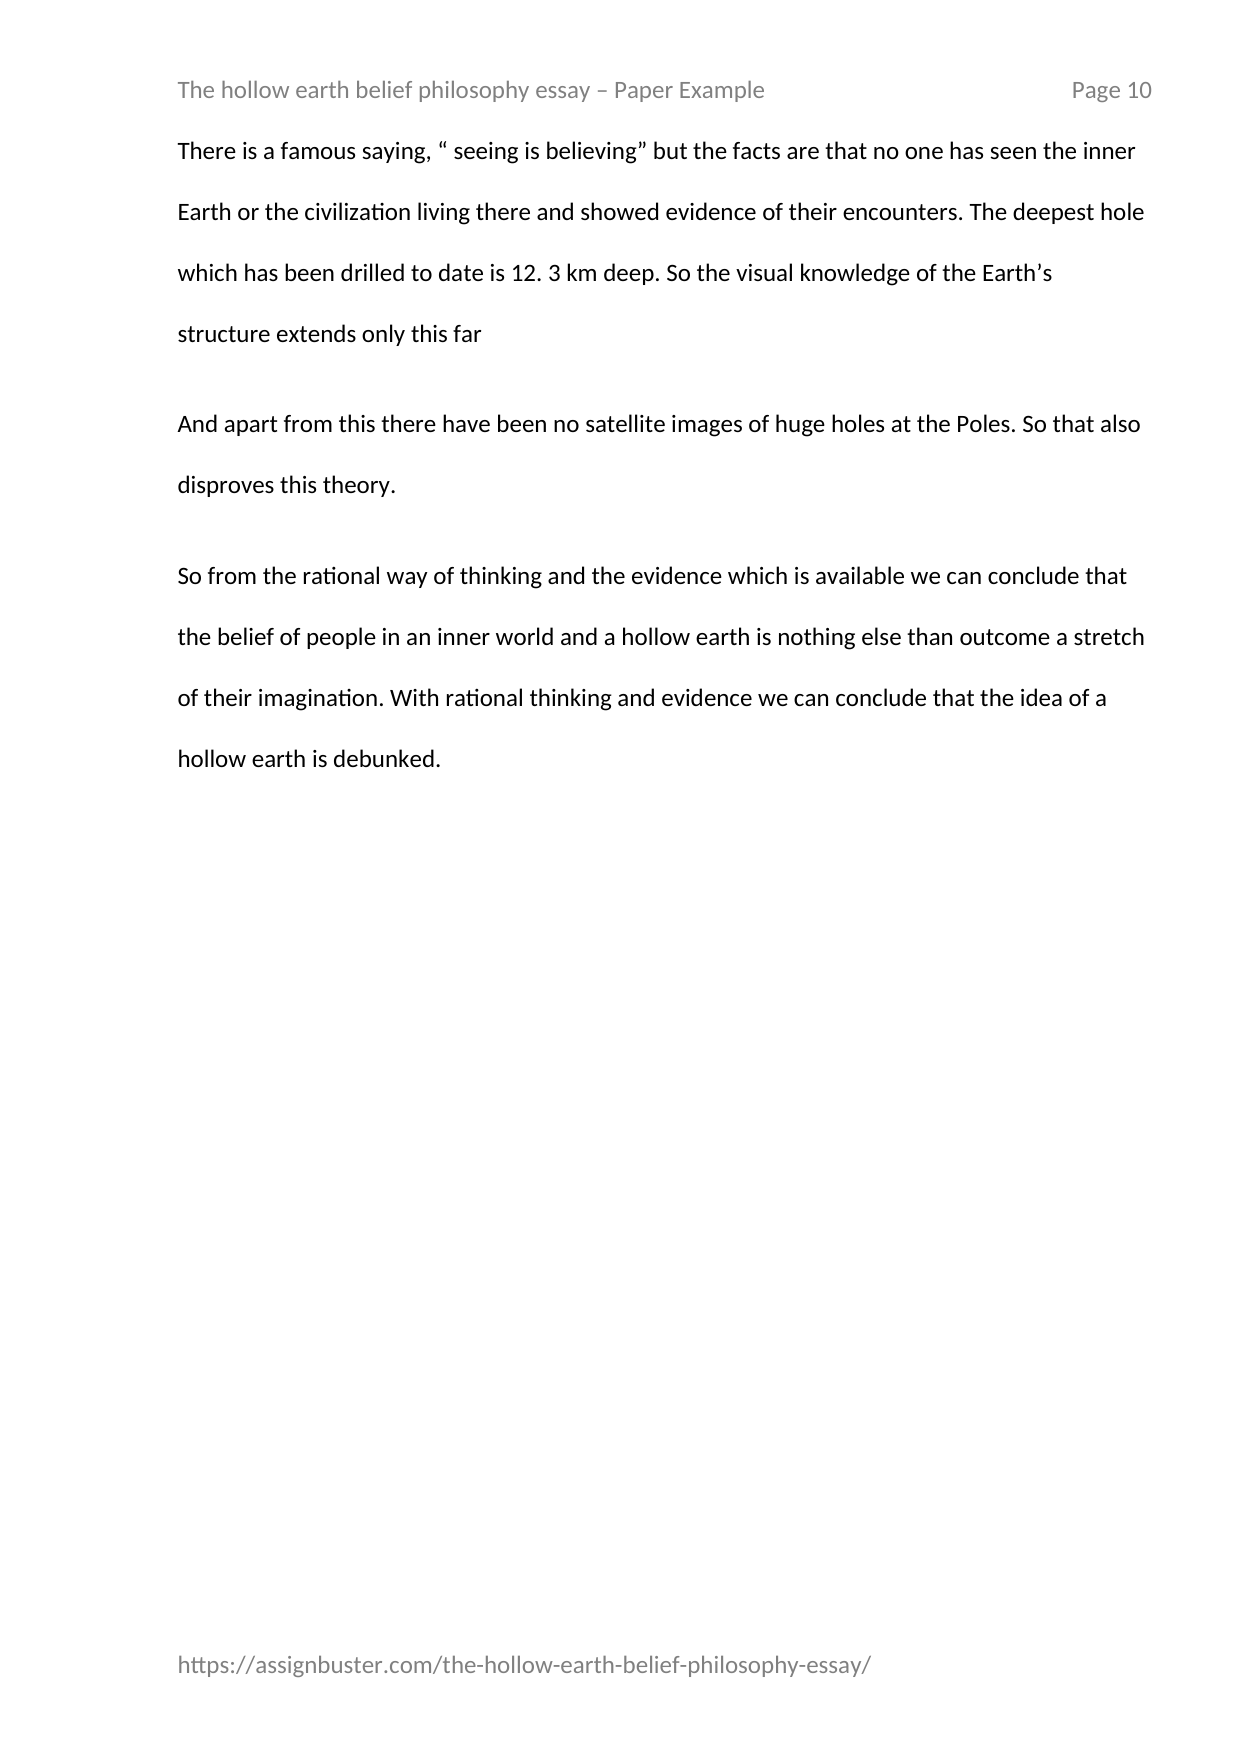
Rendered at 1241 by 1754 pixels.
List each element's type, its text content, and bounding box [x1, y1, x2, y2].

text And apart from this there have been no satellite images of huge holes at the Poles. So that also disproves this theory. [177, 408, 1152, 500]
text There is a famous saying, “ seeing is believing” but the facts are that no one has seen the inner Earth or the civilization living there and showed evidence of their encounters. The deepest hole which has been drilled to date is 12. 3 km deep. So the visual knowledge of the Earth’s structure extends only this far [177, 135, 1152, 348]
text So from the rational way of thinking and the evidence which is available we can conclude that the belief of people in an inner world and a hollow earth is nothing else than outcome a stretch of their imagination. With rational thinking and evidence we can conclude that the idea of a hollow earth is debunked. [177, 560, 1152, 774]
